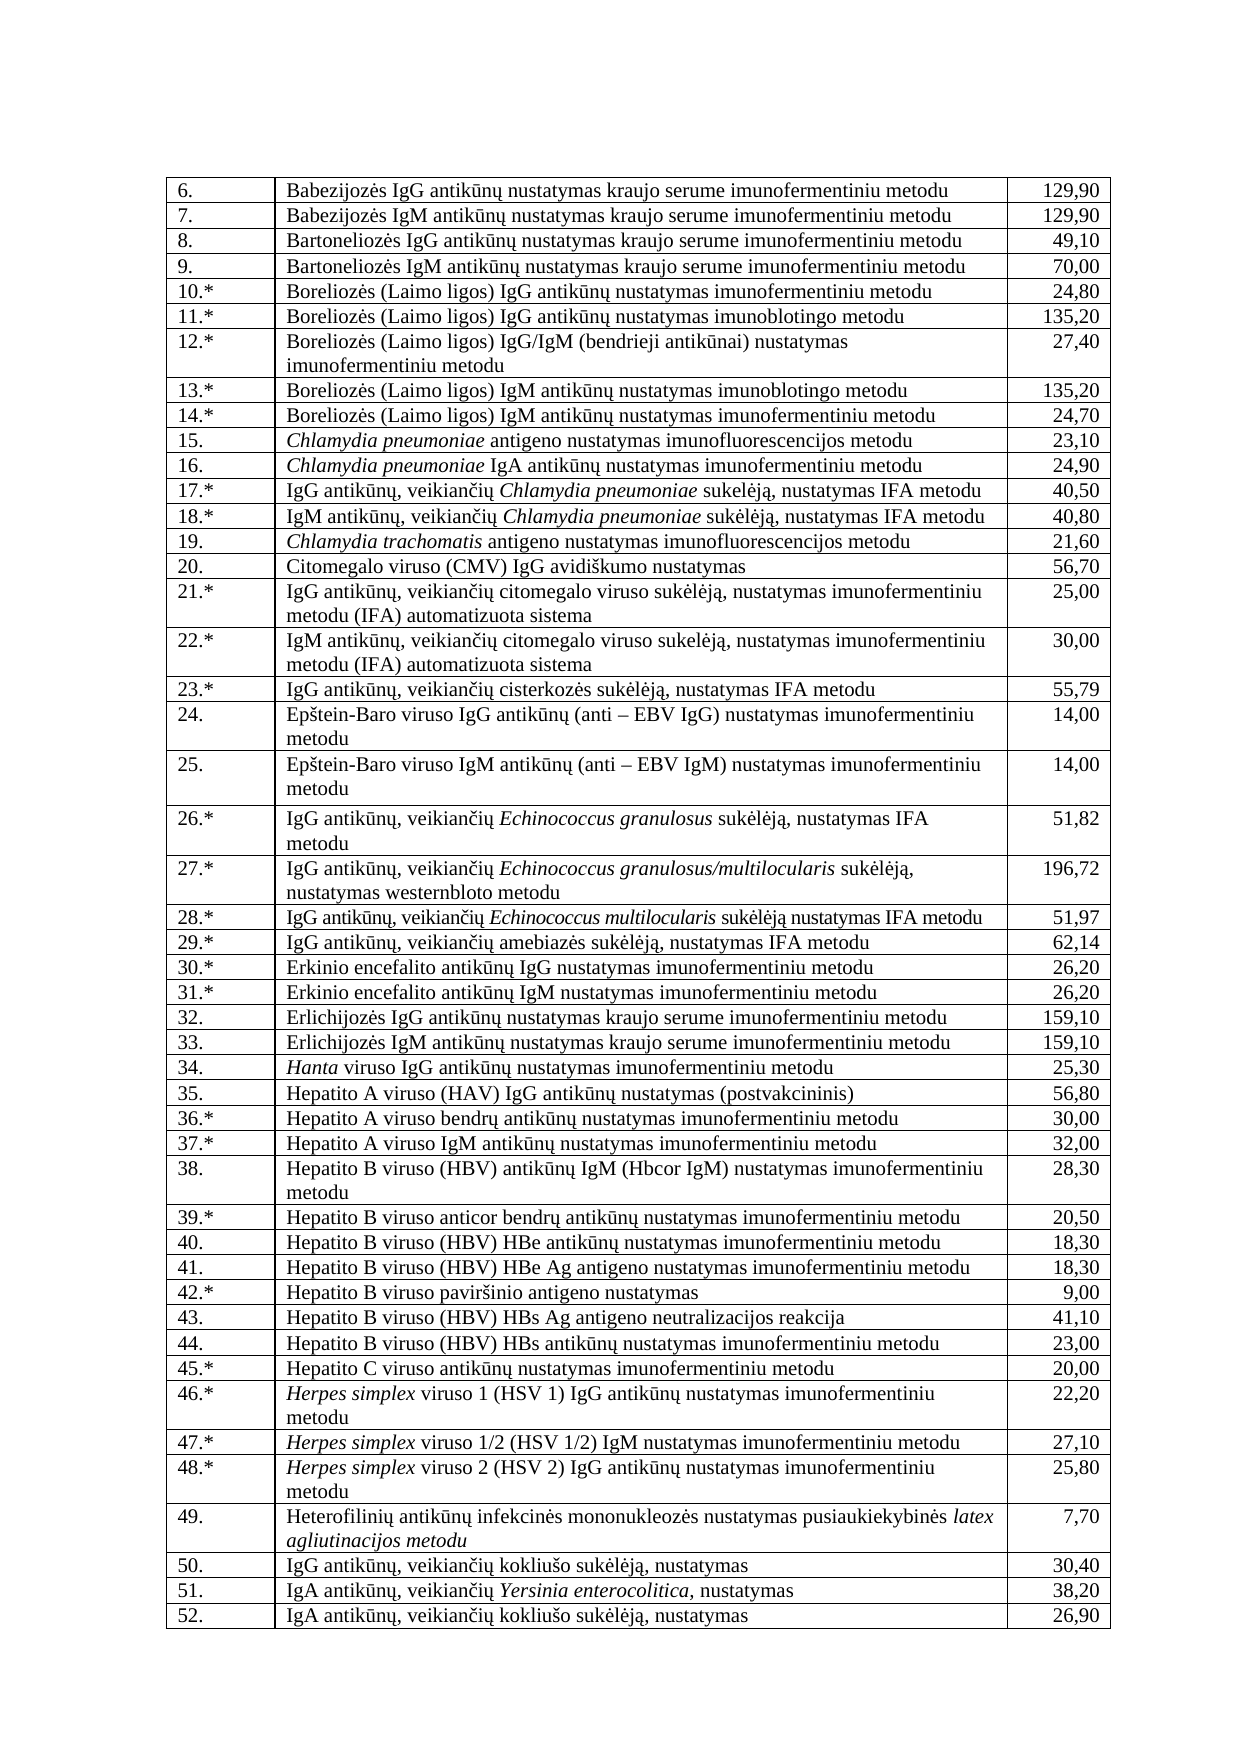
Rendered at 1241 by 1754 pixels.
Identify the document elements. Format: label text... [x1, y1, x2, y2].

table_cell Hepatito B viruso paviršinio antigeno nustatymas [276, 1280, 1007, 1304]
table_cell 51,82 [1008, 806, 1110, 854]
table_cell IgG antikūnų, veikiančių Echinococcus granulosus sukėlėją, nustatymas IFA metodu [276, 806, 1007, 854]
table_cell 13.* [167, 378, 274, 402]
table_cell 135,20 [1008, 378, 1110, 402]
table_cell Boreliozės (Laimo ligos) IgG antikūnų nustatymas imunofermentiniu metodu [276, 279, 1007, 303]
table_cell 8. [167, 229, 274, 252]
table_cell Hepatito B viruso (HBV) HBs antikūnų nustatymas imunofermentiniu metodu [276, 1330, 1007, 1354]
table_cell 52. [167, 1604, 274, 1627]
table_cell Heterofilinių antikūnų infekcinės mononukleozės nustatymas pusiaukiekybinės latex agliutinacijos metodu [276, 1504, 1007, 1552]
table_cell IgG antikūnų, veikiančių Echinococcus granulosus/multilocularis sukėlėją, nustatymas westernbloto metodu [276, 856, 1007, 904]
table_cell 45.* [167, 1356, 274, 1379]
table_cell 24,90 [1008, 453, 1110, 477]
table_cell 11.* [167, 304, 274, 328]
table_cell IgA antikūnų, veikiančių kokliušo sukėlėją, nustatymas [276, 1604, 1007, 1627]
table_cell IgG antikūnų, veikiančių Echinococcus multilocularis sukėlėją nustatymas IFA metodu [276, 905, 1007, 929]
table_cell 46.* [167, 1381, 274, 1429]
table_cell 18,30 [1008, 1255, 1110, 1279]
table_cell 38. [167, 1156, 274, 1204]
table_cell 196,72 [1008, 856, 1110, 904]
table_cell 16. [167, 453, 274, 477]
table_cell 30,00 [1008, 1106, 1110, 1129]
table_cell 37.* [167, 1131, 274, 1155]
table_cell 24,70 [1008, 403, 1110, 427]
table_cell Hepatito B viruso anticor bendrų antikūnų nustatymas imunofermentiniu metodu [276, 1205, 1007, 1229]
table_cell Boreliozės (Laimo ligos) IgG/IgM (bendrieji antikūnai) nustatymas imunofermentiniu metodu [276, 329, 1007, 377]
table_cell 55,79 [1008, 677, 1110, 701]
table_cell Chlamydia pneumoniae antigeno nustatymas imunofluorescencijos metodu [276, 428, 1007, 452]
table_cell Boreliozės (Laimo ligos) IgM antikūnų nustatymas imunoblotingo metodu [276, 378, 1007, 402]
table_cell Boreliozės (Laimo ligos) IgM antikūnų nustatymas imunofermentiniu metodu [276, 403, 1007, 427]
table_cell IgG antikūnų, veikiančių cisterkozės sukėlėją, nustatymas IFA metodu [276, 677, 1007, 701]
table_cell 15. [167, 428, 274, 452]
table_cell Citomegalo viruso (CMV) IgG avidiškumo nustatymas [276, 554, 1007, 578]
table_cell 19. [167, 529, 274, 553]
table_cell 21,60 [1008, 529, 1110, 553]
table_cell 25,00 [1008, 579, 1110, 627]
table_cell 129,90 [1008, 178, 1110, 202]
table_cell 62,14 [1008, 930, 1110, 954]
table_cell Chlamydia trachomatis antigeno nustatymas imunofluorescencijos metodu [276, 529, 1007, 553]
table_cell 10.* [167, 279, 274, 303]
table_cell 33. [167, 1030, 274, 1054]
table_cell Babezijozės IgM antikūnų nustatymas kraujo serume imunofermentiniu metodu [276, 203, 1007, 227]
table_cell 48.* [167, 1455, 274, 1503]
table_cell 56,80 [1008, 1080, 1110, 1104]
table_cell 7,70 [1008, 1504, 1110, 1552]
table_cell 42.* [167, 1280, 274, 1304]
table_cell Babezijozės IgG antikūnų nustatymas kraujo serume imunofermentiniu metodu [276, 178, 1007, 202]
table_cell 44. [167, 1330, 274, 1354]
table_cell Hepatito B viruso (HBV) antikūnų IgM (Hbcor IgM) nustatymas imunofermentiniu metodu [276, 1156, 1007, 1204]
table_cell 26,20 [1008, 955, 1110, 979]
table_cell 35. [167, 1080, 274, 1104]
table_cell 159,10 [1008, 1030, 1110, 1054]
table_cell IgM antikūnų, veikiančių Chlamydia pneumoniae sukėlėją, nustatymas IFA metodu [276, 504, 1007, 528]
table_cell Herpes simplex viruso 1 (HSV 1) IgG antikūnų nustatymas imunofermentiniu metodu [276, 1381, 1007, 1429]
table_cell 49,10 [1008, 229, 1110, 252]
table_cell 17.* [167, 479, 274, 502]
table_cell 34. [167, 1055, 274, 1079]
table_cell 12.* [167, 329, 274, 377]
table_cell 29.* [167, 930, 274, 954]
table_cell 14,00 [1008, 702, 1110, 750]
table_cell 70,00 [1008, 254, 1110, 278]
table_cell 40,80 [1008, 504, 1110, 528]
table_cell IgG antikūnų, veikiančių kokliušo sukėlėją, nustatymas [276, 1553, 1007, 1577]
table_cell 27,10 [1008, 1430, 1110, 1454]
table_cell IgG antikūnų, veikiančių citomegalo viruso sukėlėją, nustatymas imunofermentiniu metodu (IFA) automatizuota sistema [276, 579, 1007, 627]
table_cell 9. [167, 254, 274, 278]
table_cell Erkinio encefalito antikūnų IgM nustatymas imunofermentiniu metodu [276, 980, 1007, 1004]
table_cell 30,40 [1008, 1553, 1110, 1577]
table_cell Hepatito B viruso (HBV) HBs Ag antigeno neutralizacijos reakcija [276, 1305, 1007, 1329]
table_cell 25,30 [1008, 1055, 1110, 1079]
table_cell 21.* [167, 579, 274, 627]
table_cell Bartoneliozės IgG antikūnų nustatymas kraujo serume imunofermentiniu metodu [276, 229, 1007, 252]
table_cell Erlichijozės IgG antikūnų nustatymas kraujo serume imunofermentiniu metodu [276, 1005, 1007, 1029]
table_cell 14.* [167, 403, 274, 427]
table_cell 129,90 [1008, 203, 1110, 227]
table_cell 20,00 [1008, 1356, 1110, 1379]
table_cell Hepatito B viruso (HBV) HBe antikūnų nustatymas imunofermentiniu metodu [276, 1230, 1007, 1254]
table_cell 22.* [167, 628, 274, 676]
table_cell IgG antikūnų, veikiančių Chlamydia pneumoniae sukelėją, nustatymas IFA metodu [276, 479, 1007, 502]
table_cell Herpes simplex viruso 1/2 (HSV 1/2) IgM nustatymas imunofermentiniu metodu [276, 1430, 1007, 1454]
table_cell IgM antikūnų, veikiančių citomegalo viruso sukelėją, nustatymas imunofermentiniu metodu (IFA) automatizuota sistema [276, 628, 1007, 676]
table_cell 51,97 [1008, 905, 1110, 929]
table_cell Hepatito B viruso (HBV) HBe Ag antigeno nustatymas imunofermentiniu metodu [276, 1255, 1007, 1279]
table_cell 40. [167, 1230, 274, 1254]
table_cell 41,10 [1008, 1305, 1110, 1329]
table_cell 28.* [167, 905, 274, 929]
table_cell 32,00 [1008, 1131, 1110, 1155]
table_cell Bartoneliozės IgM antikūnų nustatymas kraujo serume imunofermentiniu metodu [276, 254, 1007, 278]
table_cell 18.* [167, 504, 274, 528]
table_cell 49. [167, 1504, 274, 1552]
table_cell Hepatito A viruso IgM antikūnų nustatymas imunofermentiniu metodu [276, 1131, 1007, 1155]
table_cell 30.* [167, 955, 274, 979]
table_cell 28,30 [1008, 1156, 1110, 1204]
table_cell 18,30 [1008, 1230, 1110, 1254]
table_cell 38,20 [1008, 1578, 1110, 1602]
table_cell 26,20 [1008, 980, 1110, 1004]
table_cell 6. [167, 178, 274, 202]
table_cell 51. [167, 1578, 274, 1602]
table_cell Chlamydia pneumoniae IgA antikūnų nustatymas imunofermentiniu metodu [276, 453, 1007, 477]
table_cell 32. [167, 1005, 274, 1029]
table_cell Hanta viruso IgG antikūnų nustatymas imunofermentiniu metodu [276, 1055, 1007, 1079]
table_cell 24. [167, 702, 274, 750]
table_cell 22,20 [1008, 1381, 1110, 1429]
table_cell 39.* [167, 1205, 274, 1229]
table_cell 9,00 [1008, 1280, 1110, 1304]
table_cell 23,00 [1008, 1330, 1110, 1354]
table_cell 14,00 [1008, 751, 1110, 805]
table_cell 47.* [167, 1430, 274, 1454]
table_cell Erkinio encefalito antikūnų IgG nustatymas imunofermentiniu metodu [276, 955, 1007, 979]
table_cell IgA antikūnų, veikiančių Yersinia enterocolitica, nustatymas [276, 1578, 1007, 1602]
table_cell Epštein-Baro viruso IgG antikūnų (anti – EBV IgG) nustatymas imunofermentiniu metodu [276, 702, 1007, 750]
table_cell 24,80 [1008, 279, 1110, 303]
table_cell 41. [167, 1255, 274, 1279]
table_cell Hepatito C viruso antikūnų nustatymas imunofermentiniu metodu [276, 1356, 1007, 1379]
table_cell 20. [167, 554, 274, 578]
table_cell 135,20 [1008, 304, 1110, 328]
table_cell Erlichijozės IgM antikūnų nustatymas kraujo serume imunofermentiniu metodu [276, 1030, 1007, 1054]
table_cell 56,70 [1008, 554, 1110, 578]
table_cell 26,90 [1008, 1604, 1110, 1627]
table_cell 20,50 [1008, 1205, 1110, 1229]
table_cell 30,00 [1008, 628, 1110, 676]
table_cell 40,50 [1008, 479, 1110, 502]
table_cell 26.* [167, 806, 274, 854]
table_cell IgG antikūnų, veikiančių amebiazės sukėlėją, nustatymas IFA metodu [276, 930, 1007, 954]
table_cell 27.* [167, 856, 274, 904]
table_cell Herpes simplex viruso 2 (HSV 2) IgG antikūnų nustatymas imunofermentiniu metodu [276, 1455, 1007, 1503]
table_cell 25,80 [1008, 1455, 1110, 1503]
table_cell Hepatito A viruso (HAV) IgG antikūnų nustatymas (postvakcininis) [276, 1080, 1007, 1104]
table_cell 31.* [167, 980, 274, 1004]
table_cell 36.* [167, 1106, 274, 1129]
table_cell 25. [167, 751, 274, 805]
table_cell 23.* [167, 677, 274, 701]
table_cell 50. [167, 1553, 274, 1577]
table_cell 43. [167, 1305, 274, 1329]
table_cell 23,10 [1008, 428, 1110, 452]
table_cell Epštein-Baro viruso IgM antikūnų (anti – EBV IgM) nustatymas imunofermentiniu metodu [276, 751, 1007, 805]
table_cell 7. [167, 203, 274, 227]
table_cell 159,10 [1008, 1005, 1110, 1029]
table_cell Hepatito A viruso bendrų antikūnų nustatymas imunofermentiniu metodu [276, 1106, 1007, 1129]
table_cell 27,40 [1008, 329, 1110, 377]
table_cell Boreliozės (Laimo ligos) IgG antikūnų nustatymas imunoblotingo metodu [276, 304, 1007, 328]
